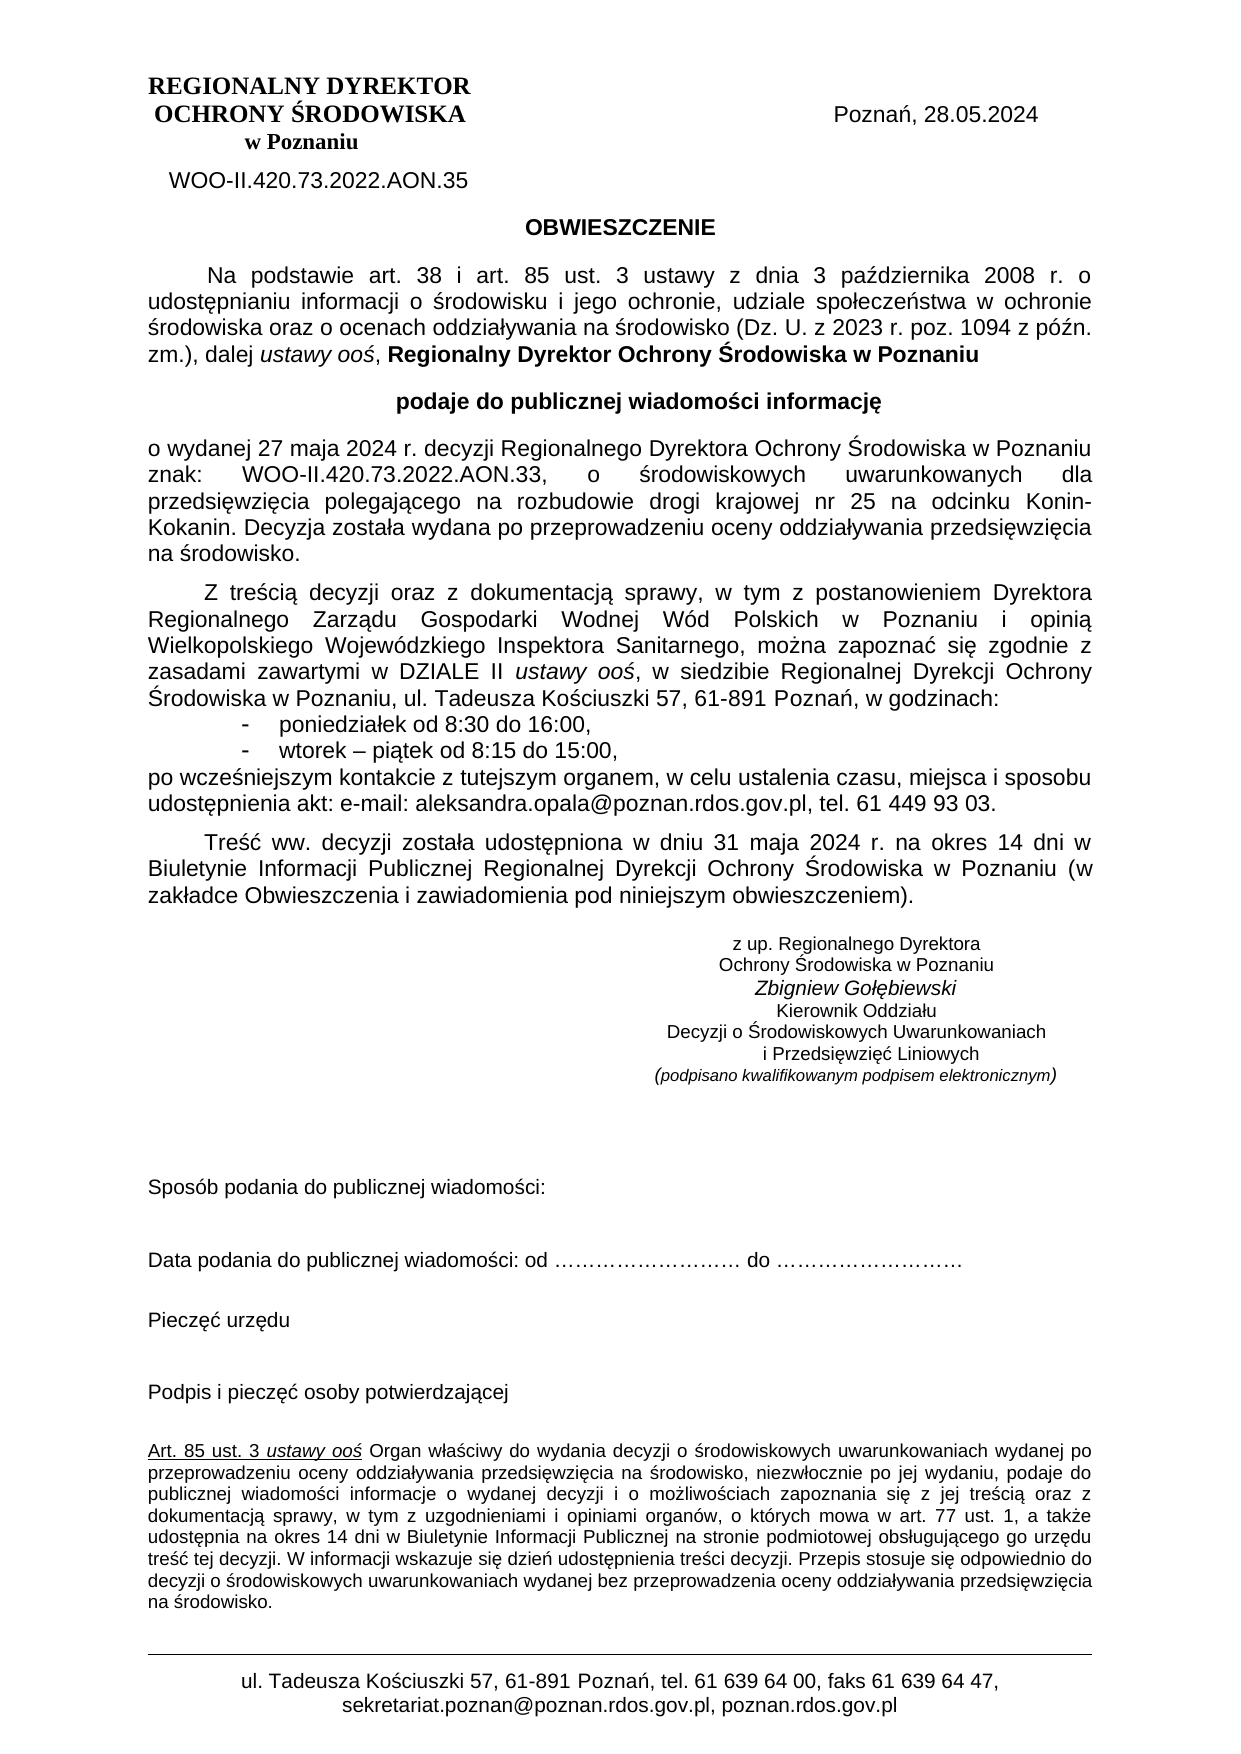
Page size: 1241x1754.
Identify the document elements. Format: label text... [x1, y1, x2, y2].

text Treść ww. decyzji została udostępniona w dniu 31 maja 2024 r. na okres 14 dni w Biuletynie Informacji Publicznej Regionalnej Dyrekcji Ochrony Środowiska w Poznaniu (w zakładce Obwieszczenia i zawiadomienia pod niniejszym obwieszczeniem). [148, 829, 1092, 908]
text Pieczęć urzędu [148, 1308, 1092, 1332]
text Decyzji o Środowiskowych Uwarunkowaniach [620, 1021, 1092, 1043]
list poniedziałek od 8:30 do 16:00, [241, 711, 1092, 737]
text Data podania do publicznej wiadomości: od ……………………… do ……………………… [148, 1247, 1092, 1271]
text Ochrony Środowiska w Poznaniu [620, 954, 1092, 976]
list wtorek – piątek od 8:15 do 15:00, [241, 737, 1092, 764]
text Sposób podania do publicznej wiadomości: [148, 1174, 1092, 1198]
text Zbigniew Gołębiewski [620, 976, 1092, 999]
text o wydanej 27 maja 2024 r. decyzji Regionalnego Dyrektora Ochrony Środowiska w Poznaniu znak: WOO-II.420.73.2022.AON.33, o środowiskowych uwarunkowanych dla przedsięwzięcia polegającego na rozbudowie drogi krajowej nr 25 na odcinku Konin-Kokanin. Decyzja została wydana po przeprowadzeniu oceny oddziaływania przedsięwzięcia na środowisko. [148, 435, 1092, 567]
text Art. 85 ust. 3 ustawy ooś Organ właściwy do wydania decyzji o środowiskowych uwarunkowaniach wydanej po przeprowadzeniu oceny oddziaływania przedsięwzięcia na środowisko, niezwłocznie po jej wydaniu, podaje do publicznej wiadomości informacje o wydanej decyzji i o możliwościach zapoznania się z jej treścią oraz z dokumentacją sprawy, w tym z uzgodnieniami i opiniami organów, o których mowa w art. 77 ust. 1, a także udostępnia na okres 14 dni w Biuletynie Informacji Publicznej na stronie podmiotowej obsługującego go urzędu treść tej decyzji. W informacji wskazuje się dzień udostępnienia treści decyzji. Przepis stosuje się odpowiednio do decyzji o środowiskowych uwarunkowaniach wydanej bez przeprowadzenia oceny oddziaływania przedsięwzięcia na środowisko. [148, 1440, 1092, 1613]
text i Przedsięwzięć Liniowych [620, 1043, 1122, 1064]
text Z treścią decyzji oraz z dokumentacją sprawy, w tym z postanowieniem Dyrektora Regionalnego Zarządu Gospodarki Wodnej Wód Polskich w Poznaniu i opinią Wielkopolskiego Wojewódzkiego Inspektora Sanitarnego, można zapoznać się zgodnie z zasadami zawartymi w DZIALE II ustawy ooś, w siedzibie Regionalnej Dyrekcji Ochrony Środowiska w Poznaniu, ul. Tadeusza Kościuszki 57, 61-891 Poznań, w godzinach: [148, 579, 1092, 711]
text (podpisano kwalifikowanym podpisem elektronicznym) [620, 1064, 1092, 1086]
text WOO-II.420.73.2022.AON.35 [148, 167, 1092, 193]
text Podpis i pieczęć osoby potwierdzającej [148, 1380, 1092, 1404]
subtitle podaje do publicznej wiadomości informację [185, 388, 1092, 414]
text z up. Regionalnego Dyrektora [620, 932, 1092, 954]
text Na podstawie art. 38 i art. 85 ust. 3 ustawy z dnia 3 października 2008 r. o udostępnianiu informacji o środowisku i jego ochronie, udziale społeczeństwa w ochronie środowiska oraz o ocenach oddziaływania na środowisko (Dz. U. z 2023 r. poz. 1094 z późn. zm.), dalej ustawy ooś, Regionalny Dyrektor Ochrony Środowiska w Poznaniu [148, 262, 1092, 367]
text Kierownik Oddziału [620, 999, 1092, 1021]
subtitle OBWIESZCZENIE [148, 214, 1092, 241]
text po wcześniejszym kontakcie z tutejszym organem, w celu ustalenia czasu, miejsca i sposobu udostępnienia akt: e-mail: aleksandra.opala@poznan.rdos.gov.pl, tel. 61 449 93 03. [148, 764, 1092, 816]
